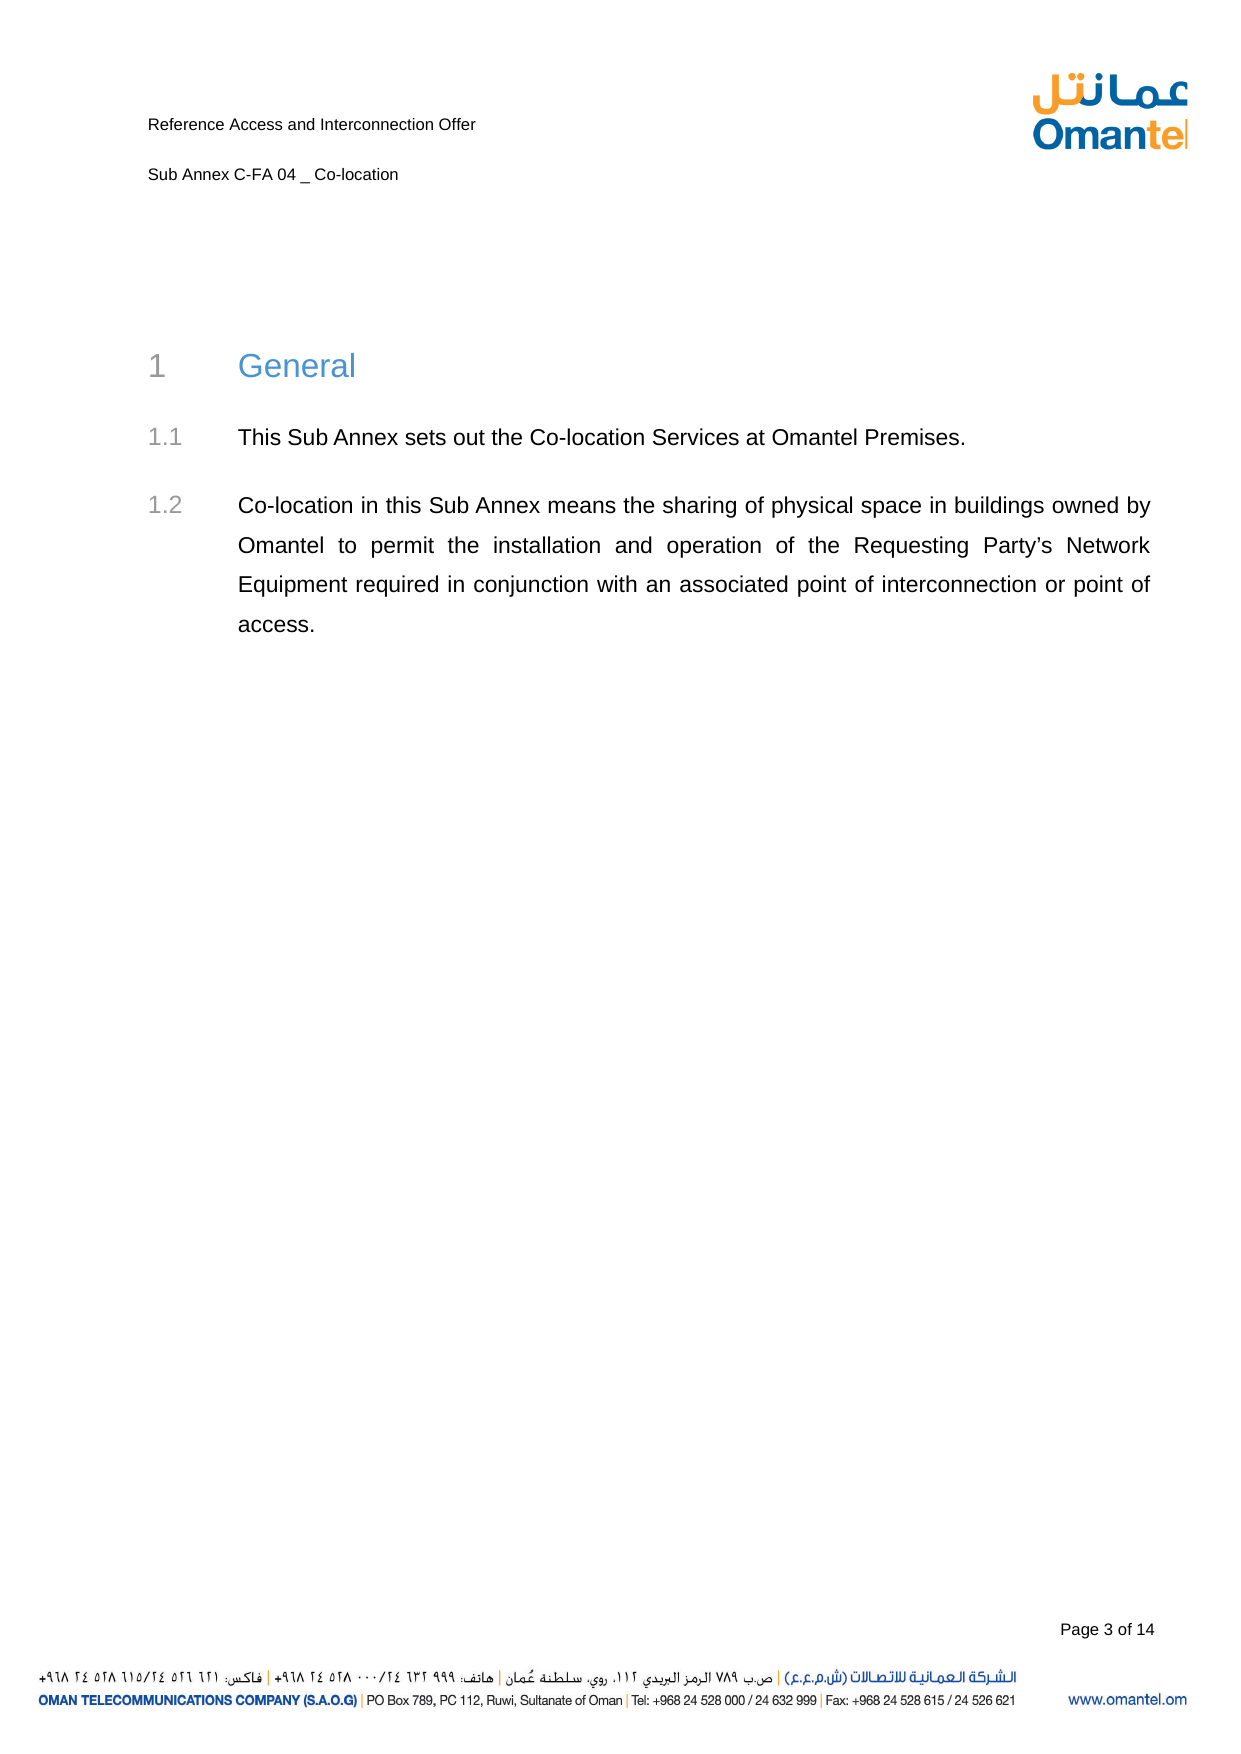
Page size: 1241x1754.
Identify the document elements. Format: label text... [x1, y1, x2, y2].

picture [0, 1662, 1236, 1714]
picture [1033, 58, 1188, 159]
list Co-location in this Sub Annex means the sharing of physical space in buildings owned by Omantel to permit the installation and operation of the Requesting Party’s Network Equipment required in conjunction with an associated point of interconnection or point of access. [148, 490, 1152, 637]
subtitle General [148, 346, 1152, 384]
list This Sub Annex sets out the Co-location Services at Omantel Premises. [148, 422, 1152, 451]
